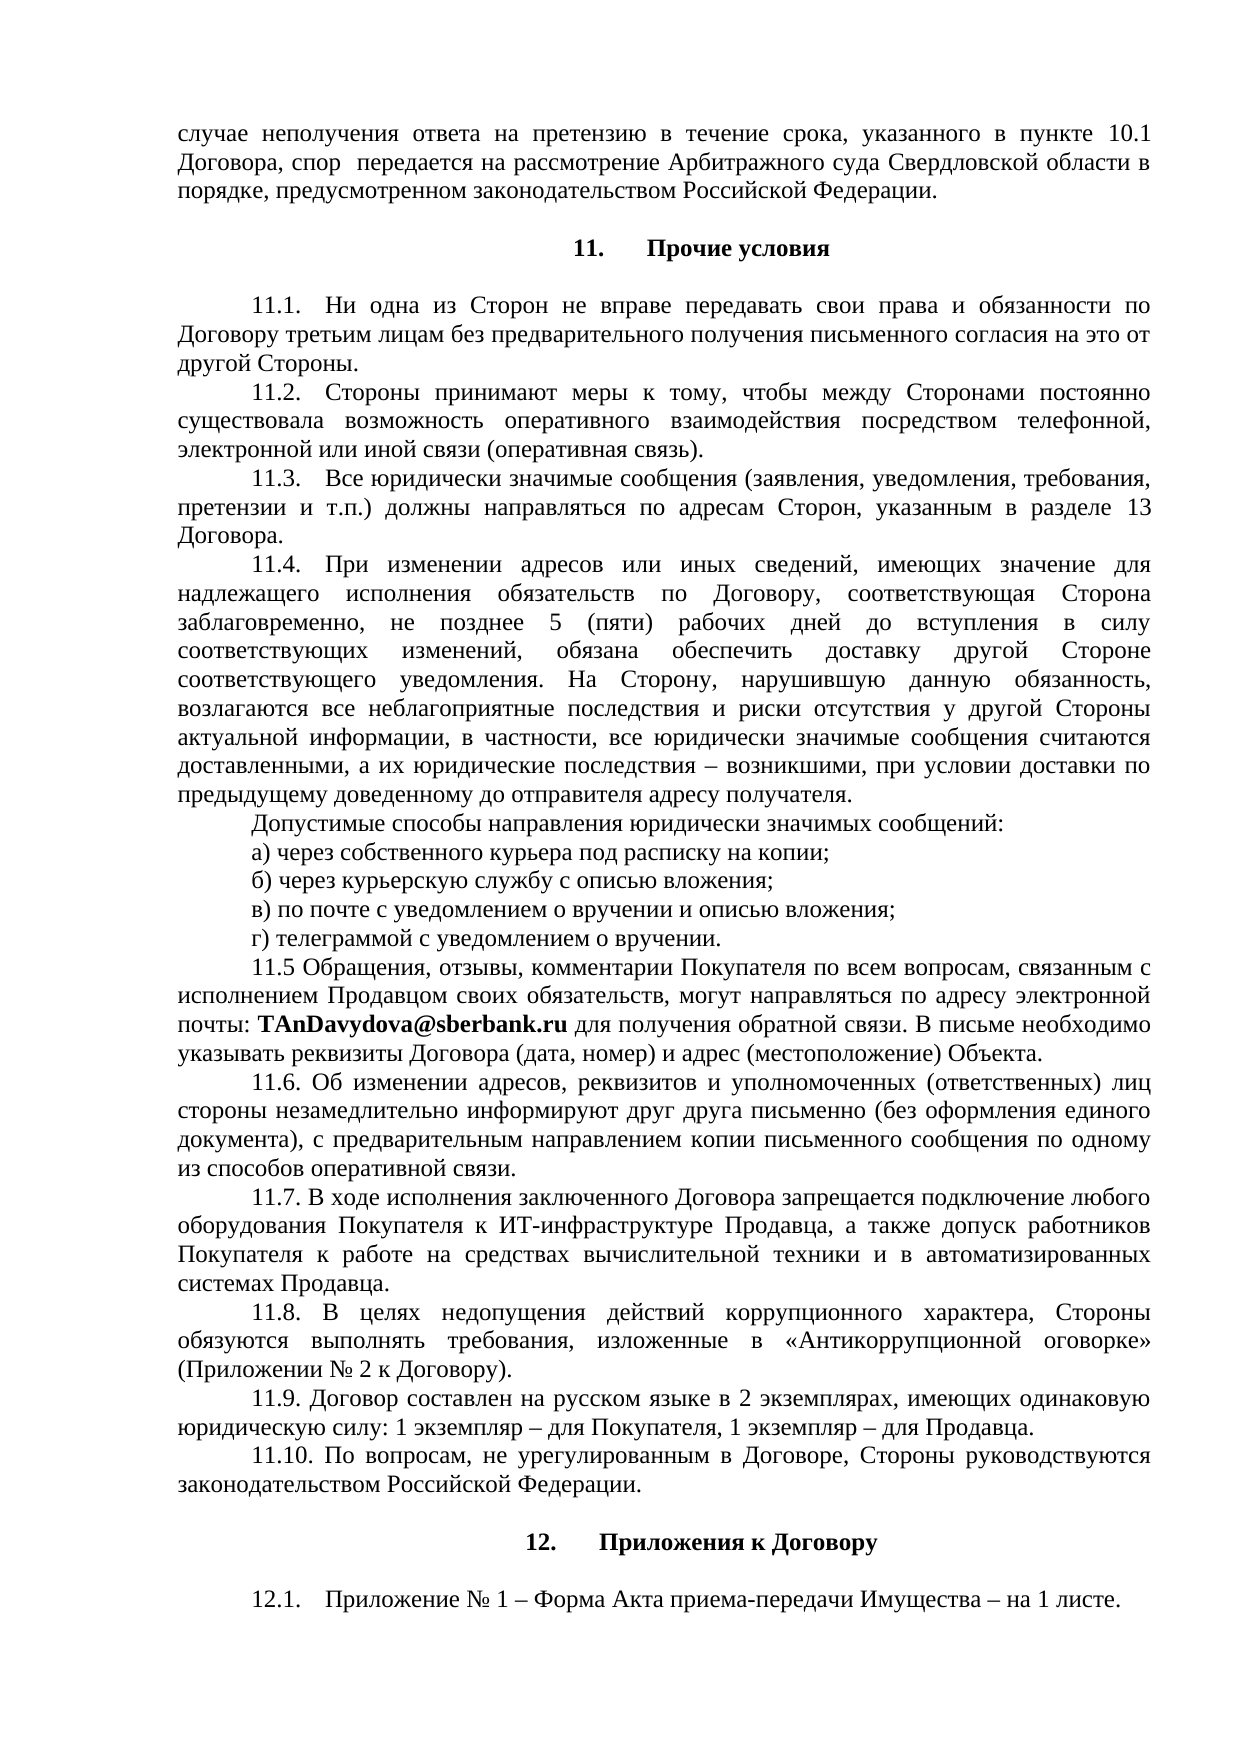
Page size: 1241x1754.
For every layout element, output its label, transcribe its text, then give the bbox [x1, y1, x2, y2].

list Приложения к Договору [177, 1527, 1152, 1556]
text 11.9. Договор составлен на русском языке в 2 экземплярах, имеющих одинаковую юридическую силу: 1 экземпляр – для Покупателя, 1 экземпляр – для Продавца. [177, 1383, 1152, 1441]
list Приложение № 1 – Форма Акта приема-передачи Имущества – на 1 листе. [177, 1584, 1152, 1613]
list Прочие условия [177, 233, 1152, 262]
text 11.5 Обращения, отзывы, комментарии Покупателя по всем вопросам, связанным с исполнением Продавцом своих обязательств, могут направляться по адресу электронной почты: TAnDavydova@sberbank.ru для получения обратной связи. В письме необходимо указывать реквизиты Договора (дата, номер) и адрес (местоположение) Объекта. [177, 952, 1152, 1067]
text в) по почте с уведомлением о вручении и описью вложения; [177, 894, 1152, 923]
text 11.10. По вопросам, не урегулированным в Договоре, Стороны руководствуются законодательством Российской Федерации. [177, 1441, 1152, 1498]
list Стороны принимают меры к тому, чтобы между Сторонами постоянно существовала возможность оперативного взаимодействия посредством телефонной, электронной или иной связи (оперативная связь). [177, 377, 1152, 463]
text 11.6. Об изменении адресов, реквизитов и уполномоченных (ответственных) лиц стороны незамедлительно информируют друг друга письменно (без оформления единого документа), с предварительным направлением копии письменного сообщения по одному из способов оперативной связи. [177, 1067, 1152, 1182]
text б) через курьерскую службу с описью вложения; [177, 866, 1152, 894]
text Допустимые способы направления юридически значимых сообщений: [177, 808, 1152, 837]
text а) через собственного курьера под расписку на копии; [177, 837, 1152, 866]
text 11.8. В целях недопущения действий коррупционного характера, Стороны обязуются выполнять требования, изложенные в «Антикоррупционной оговорке» (Приложении № 2 к Договору). [177, 1297, 1152, 1383]
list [177, 118, 1152, 204]
text г) телеграммой с уведомлением о вручении. [177, 923, 1152, 952]
list При изменении адресов или иных сведений, имеющих значение для надлежащего исполнения обязательств по Договору, соответствующая Сторона заблаговременно, не позднее 5 (пяти) рабочих дней до вступления в силу соответствующих изменений, обязана обеспечить доставку другой Стороне соответствующего уведомления. На Сторону, нарушившую данную обязанность, возлагаются все неблагоприятные последствия и риски отсутствия у другой Стороны актуальной информации, в частности, все юридически значимые сообщения считаются доставленными, а их юридические последствия – возникшими, при условии доставки по предыдущему доведенному до отправителя адресу получателя. [177, 549, 1152, 808]
list Ни одна из Сторон не вправе передавать свои права и обязанности по Договору третьим лицам без предварительного получения письменного согласия на это от другой Стороны. [177, 291, 1152, 377]
text 11.7. В ходе исполнения заключенного Договора запрещается подключение любого оборудования Покупателя к ИТ-инфраструктуре Продавца, а также допуск работников Покупателя к работе на средствах вычислительной техники и в автоматизированных системах Продавца. [177, 1182, 1152, 1297]
list Все юридически значимые сообщения (заявления, уведомления, требования, претензии и т.п.) должны направляться по адресам Сторон, указанным в разделе 13 Договора. [177, 463, 1152, 549]
